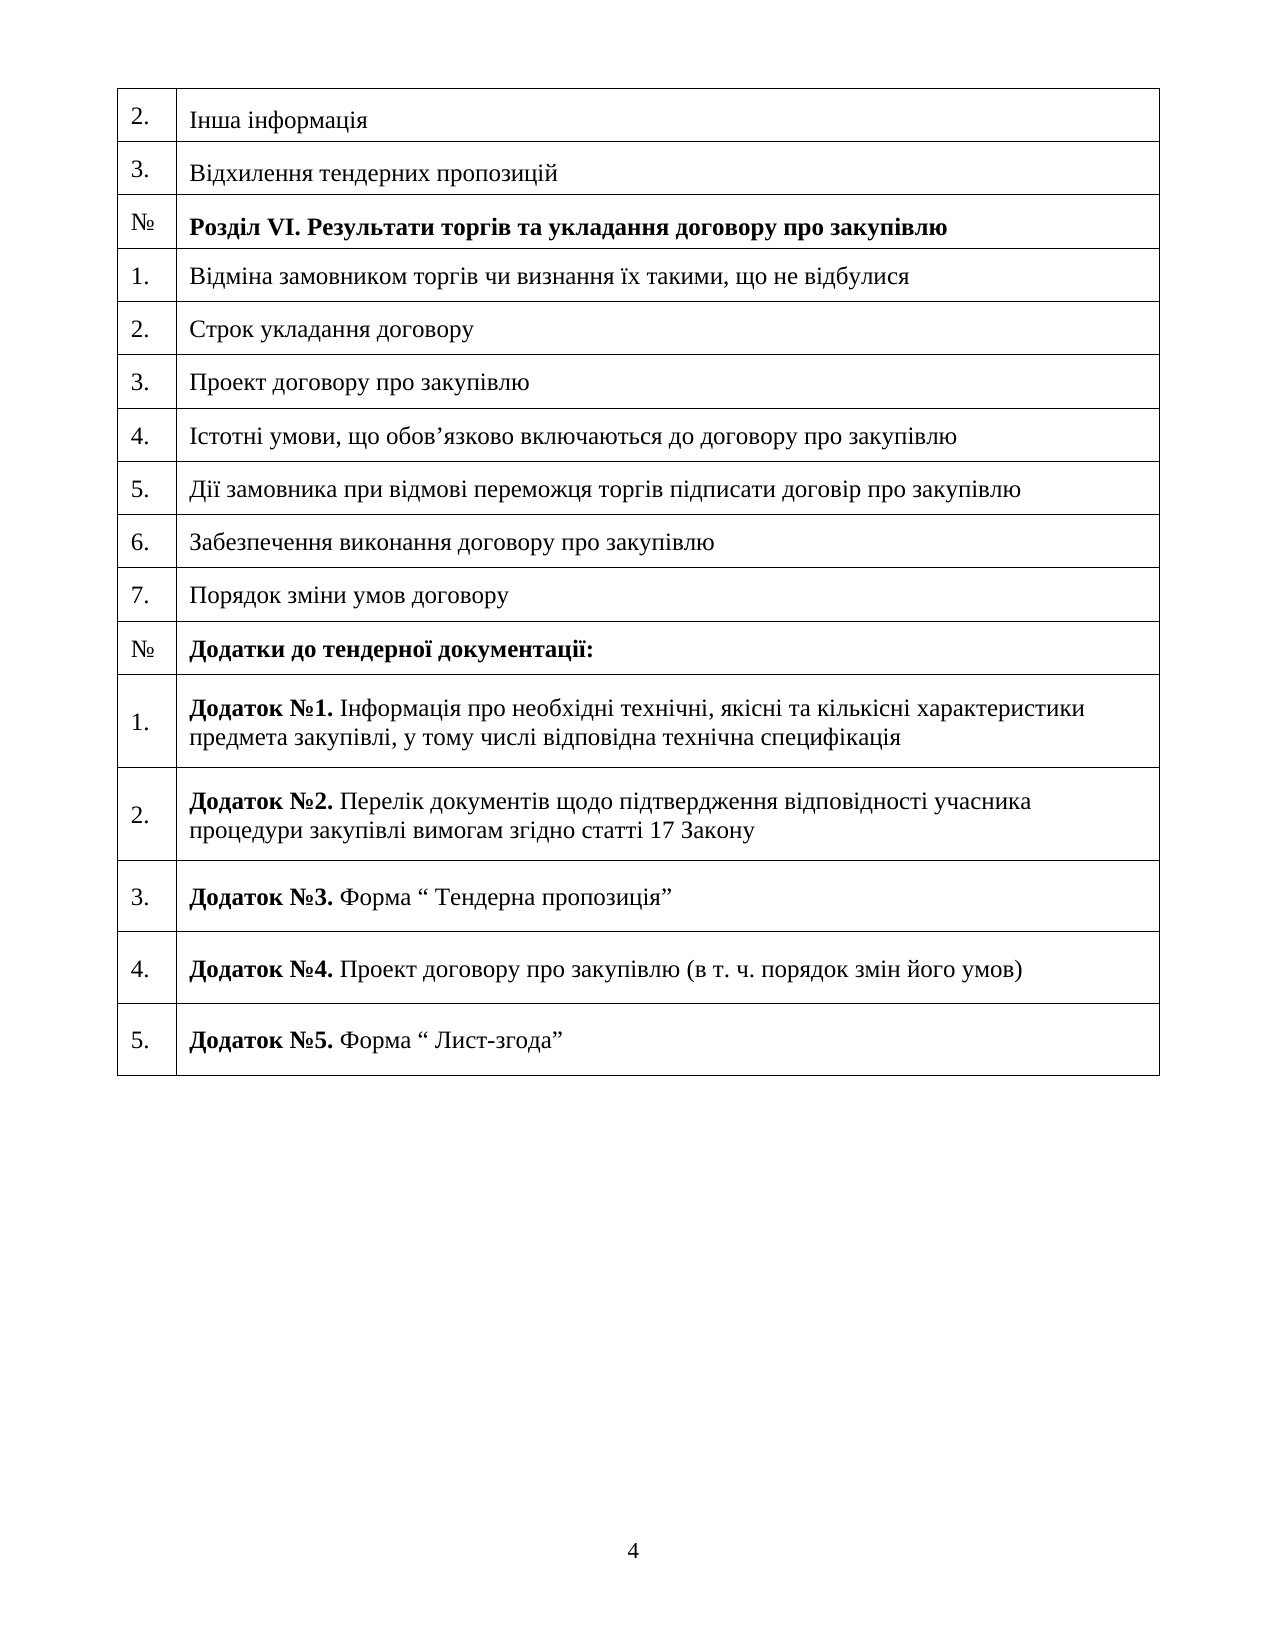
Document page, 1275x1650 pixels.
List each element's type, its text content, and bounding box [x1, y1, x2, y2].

table_cell Строк укладання договору [177, 302, 1159, 354]
table_cell № [118, 195, 176, 247]
table_cell Істотні умови, що обов’язково включаються до договору про закупівлю [177, 409, 1159, 461]
table_cell 3. [118, 142, 176, 194]
table_cell 4. [118, 409, 176, 461]
table_cell Проект договору про закупівлю [177, 355, 1159, 407]
table_cell Додаток №5. Форма “ Лист-згода” [177, 1004, 1159, 1075]
table_cell Забезпечення виконання договору про закупівлю [177, 515, 1159, 567]
table_cell 3. [118, 355, 176, 407]
table_cell Додаток №4. Проект договору про закупівлю (в т. ч. порядок змін його умов) [177, 932, 1159, 1003]
table_cell Відміна замовником торгів чи визнання їх такими, що не відбулися [177, 249, 1159, 301]
table_cell 1. [118, 675, 176, 767]
table_cell 6. [118, 515, 176, 567]
table_header Інша інформація [177, 89, 1159, 141]
table_cell 5. [118, 1004, 176, 1075]
table_cell № [118, 622, 176, 674]
table_header 2. [118, 89, 176, 141]
table_cell 3. [118, 861, 176, 931]
table_cell 5. [118, 462, 176, 514]
table_cell 1. [118, 249, 176, 301]
table_cell 7. [118, 568, 176, 621]
table_cell Відхилення тендерних пропозицій [177, 142, 1159, 194]
table_cell 4. [118, 932, 176, 1003]
table_cell Порядок зміни умов договору [177, 568, 1159, 621]
table_cell 2. [118, 302, 176, 354]
table_cell Дії замовника при відмові переможця торгів підписати договір про закупівлю [177, 462, 1159, 514]
table_cell Додатки до тендерної документації: [177, 622, 1159, 674]
table_cell Додаток №1. Інформація про необхідні технічні, якісні та кількісні характеристики предмета закупівлі, у тому числі відповідна технічна специфікація [177, 675, 1159, 767]
table_cell Додаток №3. Форма “ Тендерна пропозиція” [177, 861, 1159, 931]
table_cell Додаток №2. Перелік документів щодо підтвердження відповідності учасника процедури закупівлі вимогам згідно статті 17 Закону [177, 768, 1159, 860]
table_cell Розділ VI. Результати торгів та укладання договору про закупівлю [177, 195, 1159, 247]
table_cell 2. [118, 768, 176, 860]
